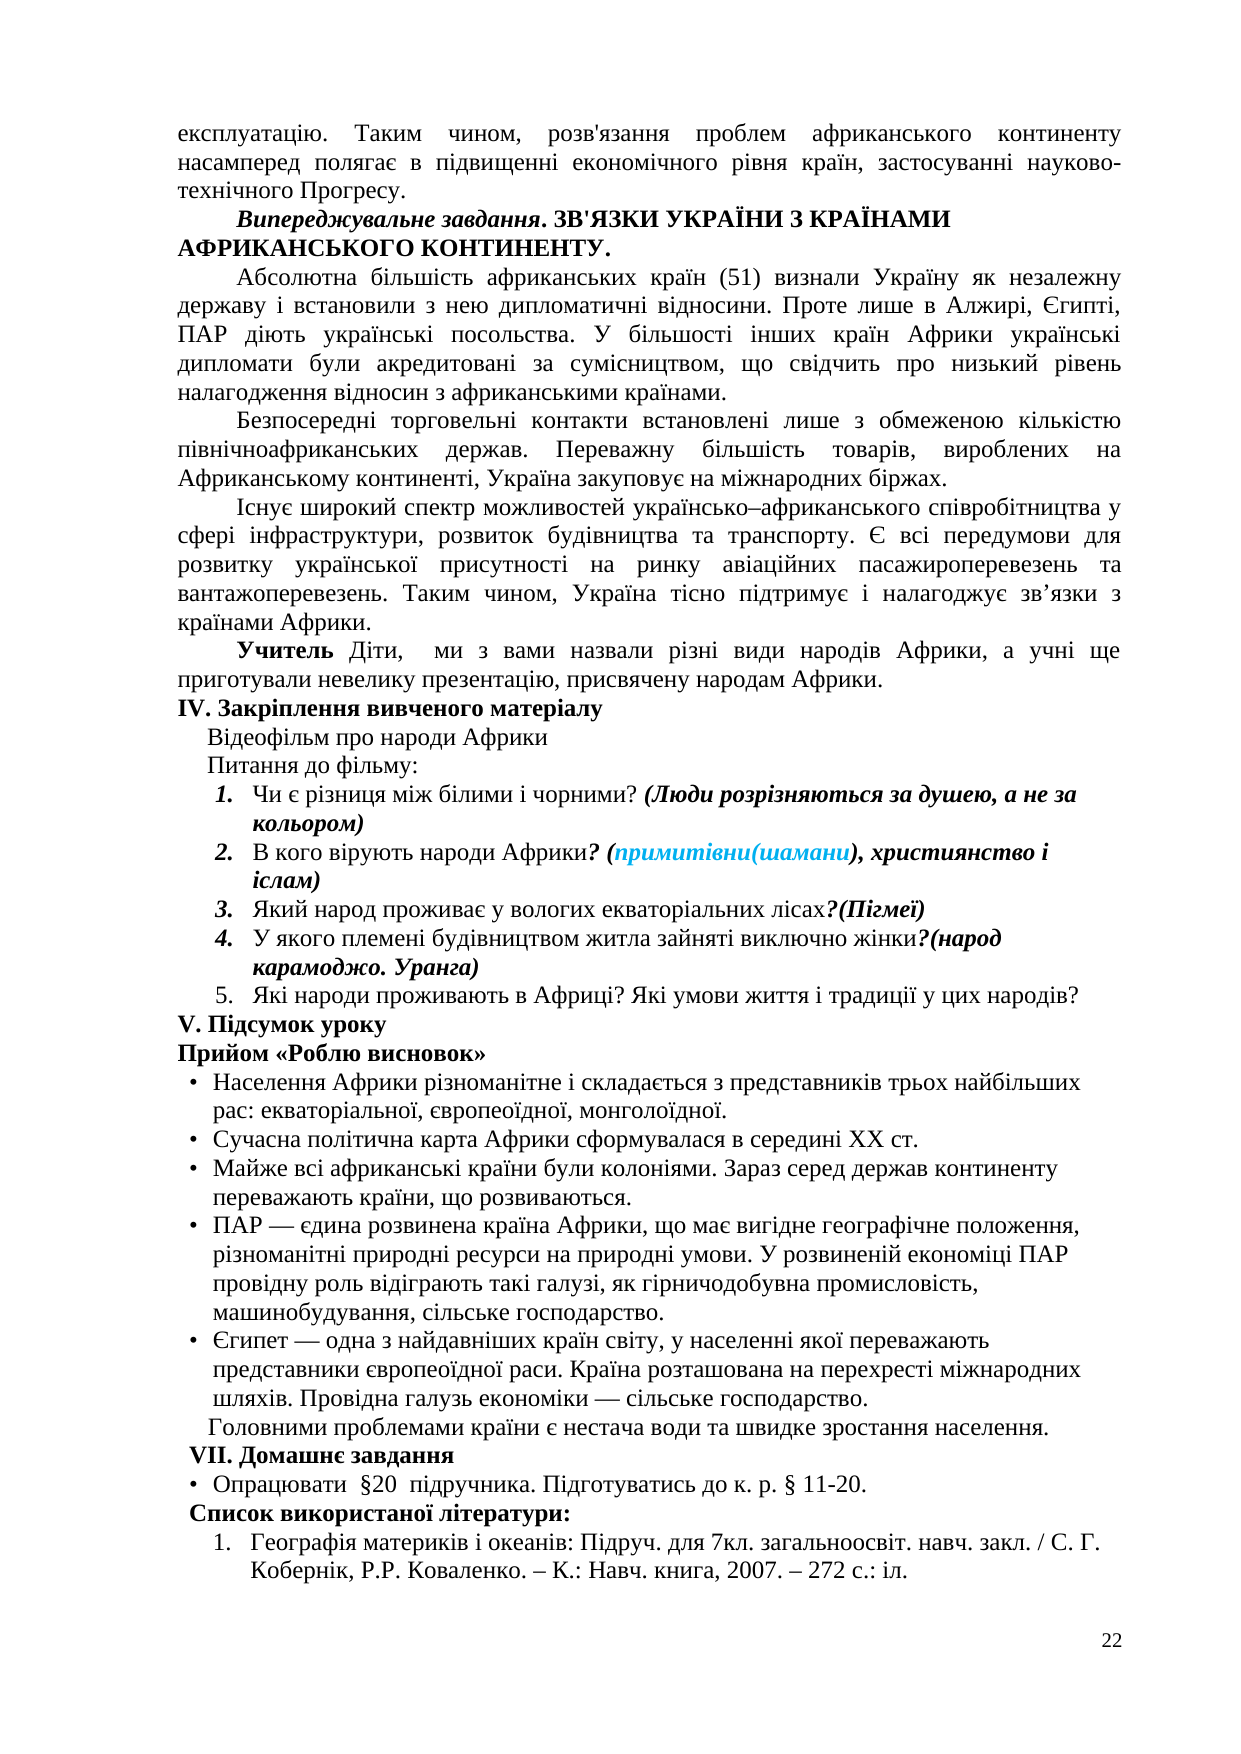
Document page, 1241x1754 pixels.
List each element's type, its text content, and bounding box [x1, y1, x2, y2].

list У якого племені будівництвом житла зайняті виключно жінки?(народ карамоджо. Уранга) [215, 923, 1122, 981]
text • Опрацювати §20 підручника. Підготуватись до к. р. § 11-20. [189, 1469, 1122, 1498]
text Безпосередні торговельні контакти встановлені лише з обмеженою кількістю північноафриканських держав. Переважну більшість товарів, вироблених на Африканському континенті, Україна закуповує на міжнародних біржах. [177, 406, 1122, 492]
list Географія материків і океанів: Підруч. для 7кл. загальноосвіт. навч. закл. / С. Г. Кобернік, Р.Р. Коваленко. – К.: Навч. книга, 2007. – 272 с.: іл. [213, 1527, 1122, 1584]
text Абсолютна більшість африканських країн (51) визнали Україну як незалежну державу і встановили з нею дипломатичні відносини. Проте лише в Алжирі, Єгипті, ПАР діють українські посольства. У більшості інших країн Африки українські дипломати були акредитовані за сумісництвом, що свідчить про низький рівень налагодження відносин з африканськими країнами. [177, 262, 1122, 406]
text V. Підсумок уроку [177, 1009, 1122, 1038]
text Відеофільм про народи Африки [177, 722, 1122, 751]
list В кого вірують народи Африки? (примитівни(шамани), християнство і іслам) [215, 837, 1122, 894]
text Список використаної літератури: [189, 1498, 1122, 1527]
list Чи є різниця між білими і чорними? (Люди розрізняються за душею, а не за кольором) [215, 779, 1122, 837]
text Прийом «Роблю висновок» [177, 1038, 1122, 1067]
text • ПАР — єдина розвинена країна Африки, що має вигідне географічне положення, різноманітні природні ресурси на природні умови. У розвиненій економіці ПАР провідну роль відіграють такі галузі, як гірничодобувна промисловість, машинобудування, сільське господарство. [189, 1211, 1122, 1326]
list Який народ проживає у вологих екваторіальних лісах?(Пігмеї) [215, 894, 1122, 923]
text • Сучасна політична карта Африки сформувалася в середині XX ст. [189, 1124, 1122, 1153]
text IV. Закріплення вивченого матеріалу [177, 693, 1122, 722]
text • Єгипет — одна з найдавніших країн світу, у населенні якої переважають представники європеоїдної раси. Країна розташована на перехресті міжнародних шляхів. Провідна галузь економіки — сільське господарство. [189, 1326, 1122, 1412]
list Які народи проживають в Африці? Які умови життя і традиції у цих народів? [215, 981, 1122, 1009]
text • Майже всі африканські країни були колоніями. Зараз серед держав континенту переважають країни, що розвиваються. [189, 1153, 1122, 1211]
text Існує широкий спектр можливостей українсько–африканського співробітництва у сфері інфраструктури, розвиток будівництва та транспорту. Є всі передумови для розвитку української присутності на ринку авіаційних пасажироперевезень та вантажоперевезень. Таким чином, Україна тісно підтримує і налагоджує зв’язки з країнами Африки. [177, 492, 1122, 636]
text Головними проблемами країни є нестача води та швидке зростання населення. [189, 1412, 1122, 1441]
text Питання до фільму: [177, 751, 1122, 779]
text Випереджувальне завдання. ЗВ'ЯЗКИ УКРАЇНИ З КРАЇНАМИ АФРИКАНСЬКОГО КОНТИНЕНТУ. [177, 204, 1122, 262]
text Учитель Діти, ми з вами назвали різні види народів Африки, а учні ще приготували невелику презентацію, присвячену народам Африки. [177, 636, 1122, 693]
text VII. Домашнє завдання [189, 1441, 1122, 1469]
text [177, 118, 1122, 204]
text • Населення Африки різноманітне і складається з представників трьох найбільших рас: екваторіальної, європеоїдної, монголоїдної. [189, 1067, 1122, 1124]
